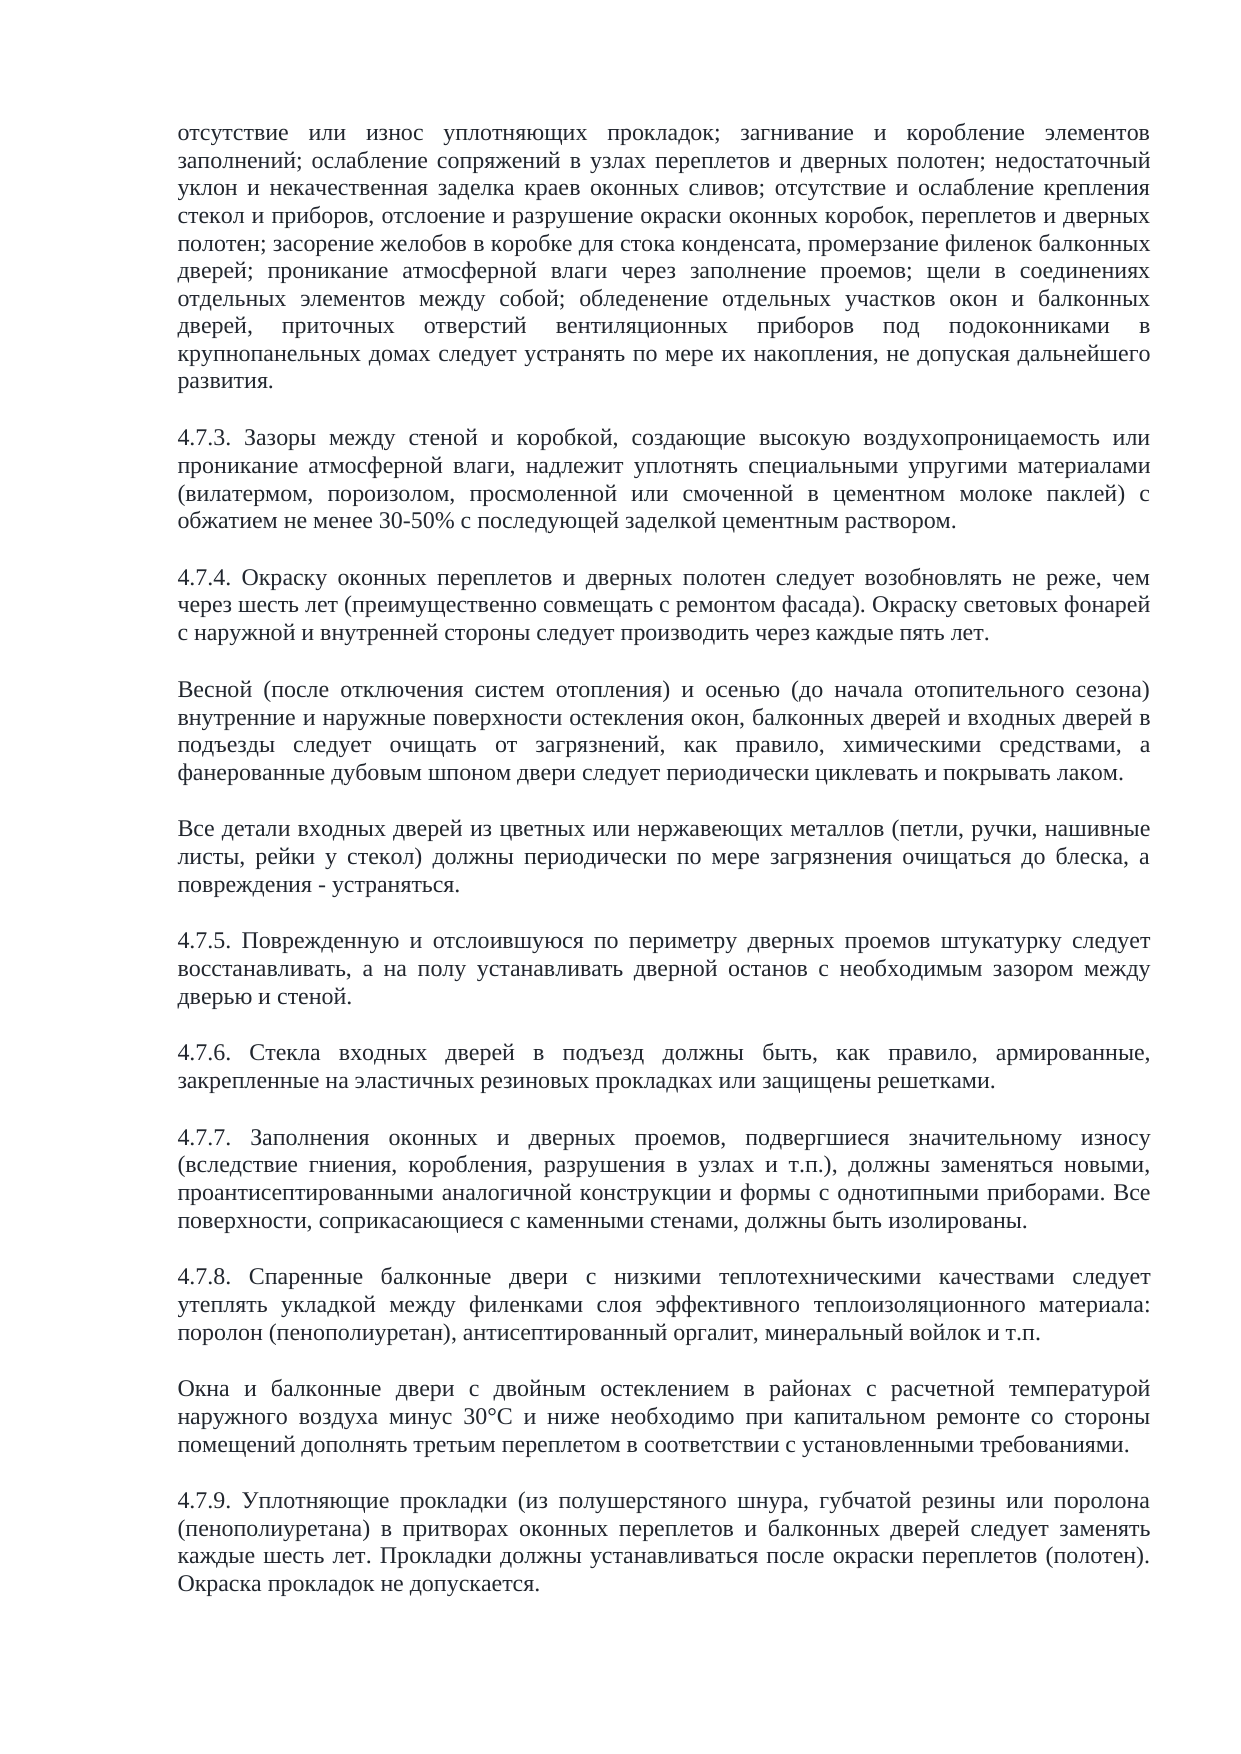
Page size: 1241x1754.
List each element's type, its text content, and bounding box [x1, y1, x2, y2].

text 4.7.5. Поврежденную и отслоившуюся по периметру дверных проемов штукатурку следует восстанавливать, а на полу устанавливать дверной останов с необходимым зазором между дверью и стеной. [177, 926, 1152, 1009]
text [177, 118, 1152, 394]
text Все детали входных дверей из цветных или нержавеющих металлов (петли, ручки, нашивные листы, рейки у стекол) должны периодически по мере загрязнения очищаться до блеска, а повреждения - устраняться. [177, 814, 1152, 897]
text 4.7.3. Зазоры между стеной и коробкой, создающие высокую воздухопроницаемость или проникание атмосферной влаги, надлежит уплотнять специальными упругими материалами (вилатермом, пороизолом, просмоленной или смоченной в цементном молоке паклей) с обжатием не менее 30-50% с последующей заделкой цементным раствором. [177, 423, 1152, 534]
text 4.7.8. Спаренные балконные двери с низкими теплотехническими качествами следует утеплять укладкой между филенками слоя эффективного теплоизоляционного материала: поролон (пенополиуретан), антисептированный оргалит, минеральный войлок и т.п. [177, 1262, 1152, 1345]
text Окна и балконные двери с двойным остеклением в районах с расчетной температурой наружного воздуха минус 30°С и ниже необходимо при капитальном ремонте со стороны помещений дополнять третьим переплетом в соответствии с установленными требованиями. [177, 1374, 1152, 1457]
text 4.7.6. Стекла входных дверей в подъезд должны быть, как правило, армированные, закрепленные на эластичных резиновых прокладках или защищены решетками. [177, 1038, 1152, 1094]
text 4.7.9. Уплотняющие прокладки (из полушерстяного шнура, губчатой резины или поролона (пенополиуретана) в притворах оконных переплетов и балконных дверей следует заменять каждые шесть лет. Прокладки должны устанавливаться после окраски переплетов (полотен). Окраска прокладок не допускается. [177, 1486, 1152, 1597]
text 4.7.4. Окраску оконных переплетов и дверных полотен следует возобновлять не реже, чем через шесть лет (преимущественно совмещать с ремонтом фасада). Окраску световых фонарей с наружной и внутренней стороны следует производить через каждые пять лет. [177, 563, 1152, 646]
text Весной (после отключения систем отопления) и осенью (до начала отопительного сезона) внутренние и наружные поверхности остекления окон, балконных дверей и входных дверей в подъезды следует очищать от загрязнений, как правило, химическими средствами, а фанерованные дубовым шпоном двери следует периодически циклевать и покрывать лаком. [177, 675, 1152, 785]
text 4.7.7. Заполнения оконных и дверных проемов, подвергшиеся значительному износу (вследствие гниения, коробления, разрушения в узлах и т.п.), должны заменяться новыми, проантисептированными аналогичной конструкции и формы с однотипными приборами. Все поверхности, соприкасающиеся с каменными стенами, должны быть изолированы. [177, 1123, 1152, 1233]
